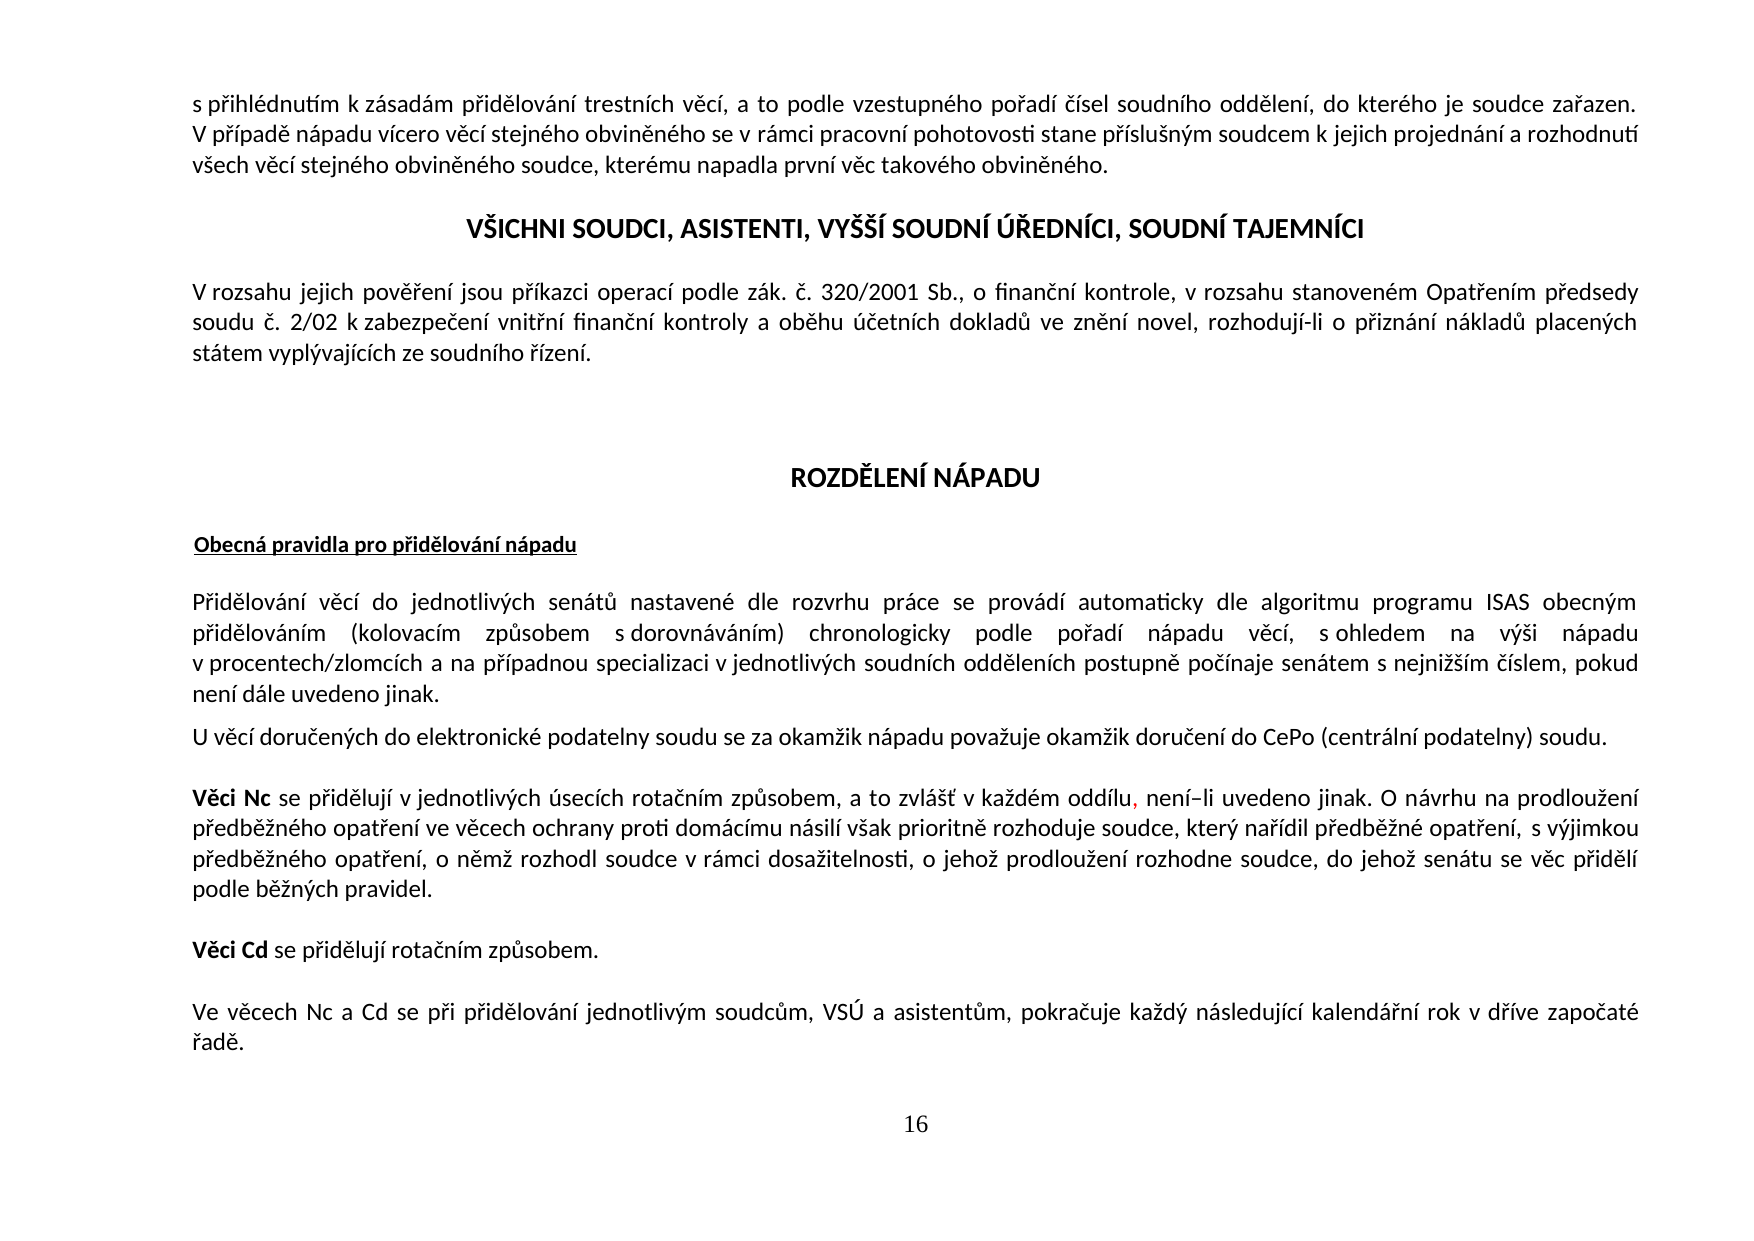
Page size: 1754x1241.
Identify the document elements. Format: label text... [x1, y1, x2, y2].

text Věci Cd se přidělují rotačním způsobem. [192, 935, 1639, 965]
text ROZDĚLENÍ NÁPADU [192, 459, 1639, 495]
text V rozsahu jejich pověření jsou příkazci operací podle zák. č. 320/2001 Sb., o finanční kontrole, v rozsahu stanoveném Opatřením předsedy soudu č. 2/02 k zabezpečení vnitřní finanční kontroly a oběhu účetních dokladů ve znění novel, rozhodují-li o přiznání nákladů placených státem vyplývajících ze soudního řízení. [192, 276, 1639, 368]
text VŠICHNI SOUDCI, ASISTENTI, VYŠŠÍ SOUDNÍ ÚŘEDNÍCI, SOUDNÍ TAJEMNÍCI [192, 210, 1639, 246]
text U věcí doručených do elektronické podatelny soudu se za okamžik nápadu považuje okamžik doručení do CePo (centrální podatelny) soudu. [192, 721, 1639, 752]
text Ve věcech Nc a Cd se při přidělování jednotlivým soudcům, VSÚ a asistentům, pokračuje každý následující kalendářní rok v dříve započaté řadě. [192, 996, 1639, 1057]
text Věci Nc se přidělují v jednotlivých úsecích rotačním způsobem, a to zvlášť v každém oddílu, není–li uvedeno jinak. O návrhu na prodloužení předběžného opatření ve věcech ochrany proti domácímu násilí však prioritně rozhoduje soudce, který nařídil předběžné opatření, s výjimkou předběžného opatření, o němž rozhodl soudce v rámci dosažitelnosti, o jehož prodloužení rozhodne soudce, do jehož senátu se věc přidělí podle běžných pravidel. [192, 782, 1639, 904]
text Přidělování věcí do jednotlivých senátů nastavené dle rozvrhu práce se provádí automaticky dle algoritmu programu ISAS obecným přidělováním (kolovacím způsobem s dorovnáváním) chronologicky podle pořadí nápadu věcí, s ohledem na výši nápadu v procentech/zlomcích a na případnou specializaci v jednotlivých soudních odděleních postupně počínaje senátem s nejnižším číslem, pokud není dále uvedeno jinak. [192, 586, 1639, 708]
subtitle Obecná pravidla pro přidělování nápadu [194, 530, 1639, 558]
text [192, 88, 1639, 179]
